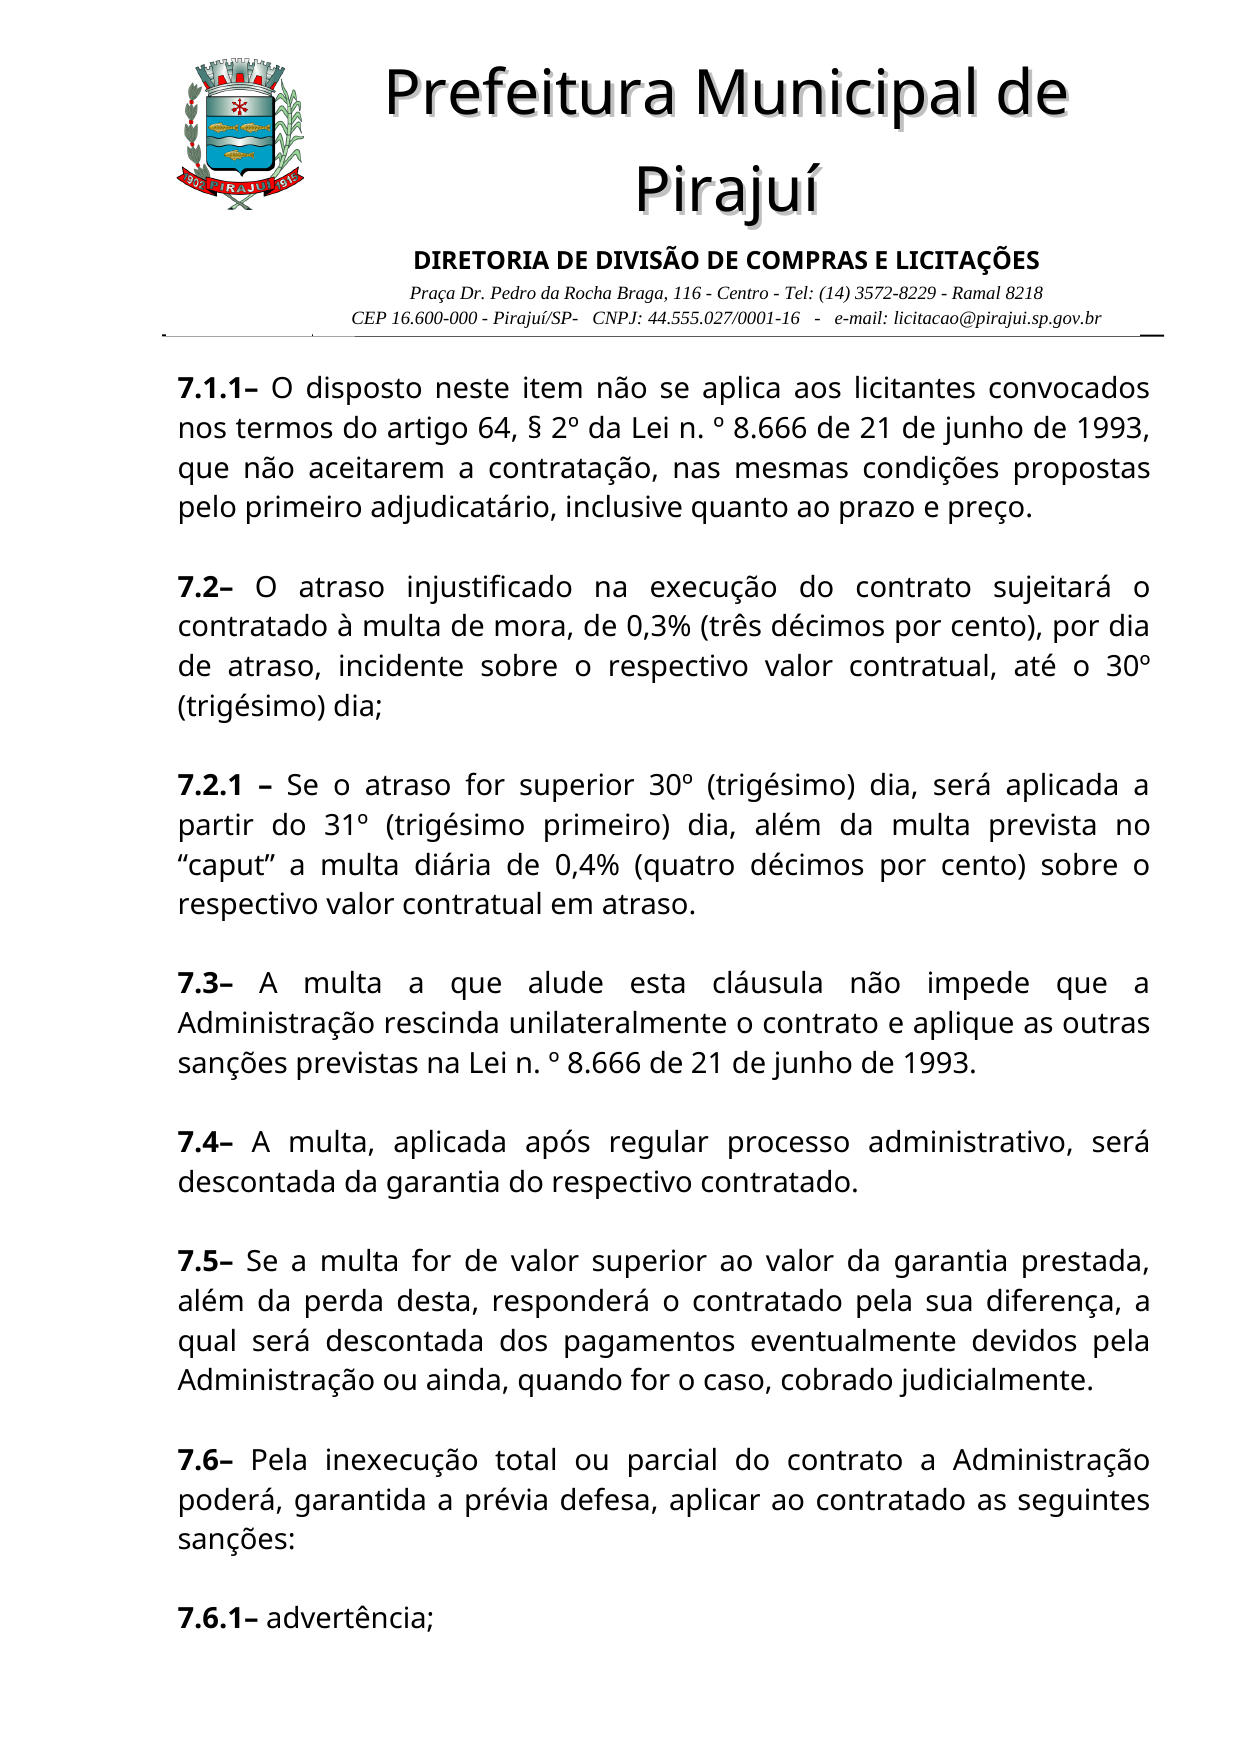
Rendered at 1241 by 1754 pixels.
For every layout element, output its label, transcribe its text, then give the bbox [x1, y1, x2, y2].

text 7.6.1– advertência; [177, 1598, 1152, 1637]
picture [176, 58, 304, 210]
text 7.3– A multa a que alude esta cláusula não impede que a Administração rescinda unilateralmente o contrato e aplique as outras sanções previstas na Lei n. º 8.666 de 21 de junho de 1993. [177, 963, 1152, 1082]
text 7.6– Pela inexecução total ou parcial do contrato a Administração poderá, garantida a prévia defesa, aplicar ao contratado as seguintes sanções: [177, 1439, 1152, 1558]
text 7.2– O atraso injustificado na execução do contrato sujeitará o contratado à multa de mora, de 0,3% (três décimos por cento), por dia de atraso, incidente sobre o respectivo valor contratual, até o 30º (trigésimo) dia; [177, 566, 1152, 725]
text 7.1.1– O disposto neste item não se aplica aos licitantes convocados nos termos do artigo 64, § 2º da Lei n. º 8.666 de 21 de junho de 1993, que não aceitarem a contratação, nas mesmas condições propostas pelo primeiro adjudicatário, inclusive quanto ao prazo e preço. [177, 367, 1152, 526]
text 7.5– Se a multa for de valor superior ao valor da garantia prestada, além da perda desta, responderá o contratado pela sua diferença, a qual será descontada dos pagamentos eventualmente devidos pela Administração ou ainda, quando for o caso, cobrado judicialmente. [177, 1241, 1152, 1399]
text 7.2.1 – Se o atraso for superior 30º (trigésimo) dia, será aplicada a partir do 31º (trigésimo primeiro) dia, além da multa prevista no “caput” a multa diária de 0,4% (quatro décimos por cento) sobre o respectivo valor contratual em atraso. [177, 764, 1152, 923]
text 7.4– A multa, aplicada após regular processo administrativo, será descontada da garantia do respectivo contratado. [177, 1122, 1152, 1201]
